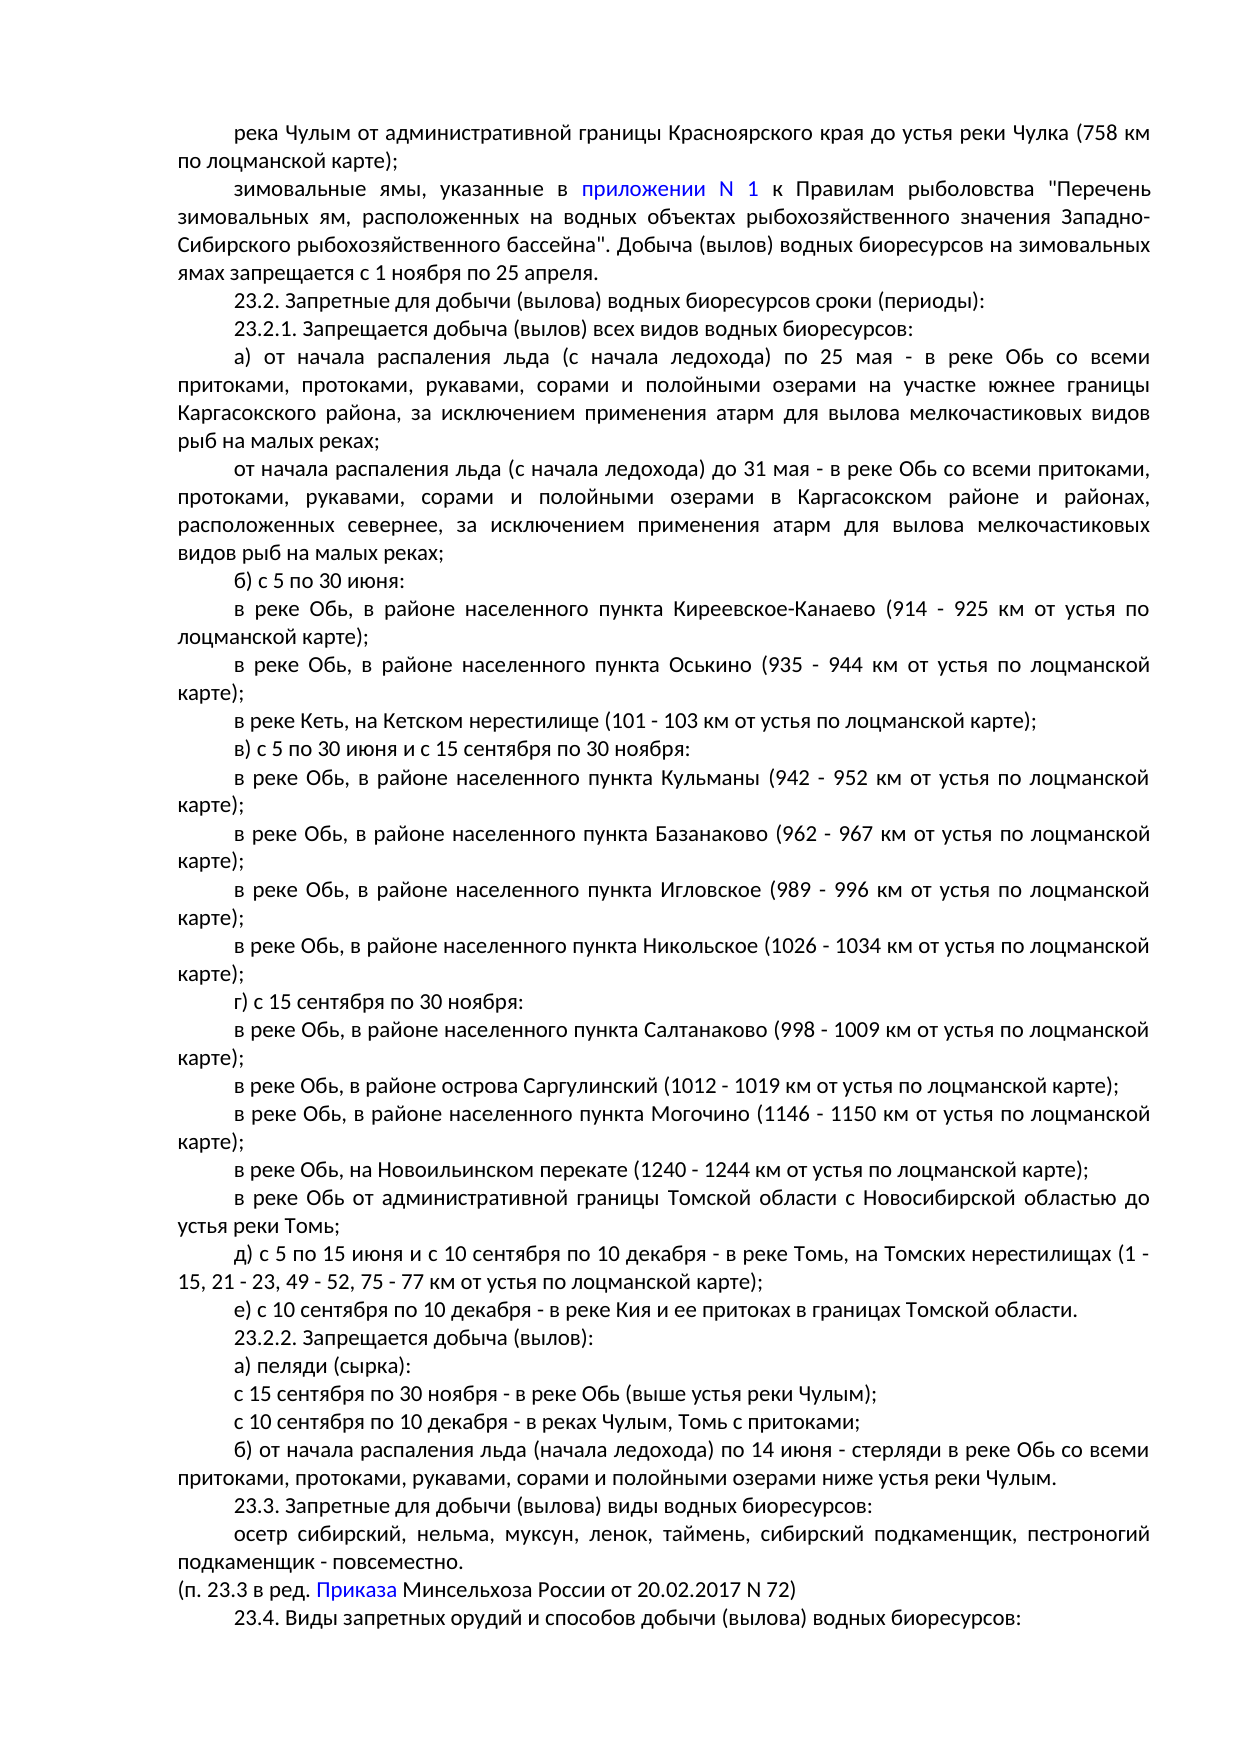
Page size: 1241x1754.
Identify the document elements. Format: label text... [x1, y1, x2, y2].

text г) с 15 сентября по 30 ноября: [177, 987, 1152, 1015]
text б) с 5 по 30 июня: [177, 566, 1152, 594]
text в) с 5 по 30 июня и с 15 сентября по 30 ноября: [177, 734, 1152, 763]
text в реке Обь, в районе населенного пункта Салтанаково (998 - 1009 км от устья по лоцманской карте); [177, 1015, 1152, 1071]
text а) от начала распаления льда (с начала ледохода) по 25 мая - в реке Обь со всеми притоками, протоками, рукавами, сорами и полойными озерами на участке южнее границы Каргасокского района, за исключением применения атарм для вылова мелкочастиковых видов рыб на малых реках; [177, 342, 1152, 454]
text в реке Обь, в районе населенного пункта Базанаково (962 - 967 км от устья по лоцманской карте); [177, 819, 1152, 875]
text с 10 сентября по 10 декабря - в реках Чулым, Томь с притоками; [177, 1407, 1152, 1435]
text в реке Обь, в районе населенного пункта Оськино (935 - 944 км от устья по лоцманской карте); [177, 651, 1152, 707]
text река Чулым от административной границы Красноярского края до устья реки Чулка (758 км по лоцманской карте); [177, 118, 1152, 174]
text от начала распаления льда (с начала ледохода) до 31 мая - в реке Обь со всеми притоками, протоками, рукавами, сорами и полойными озерами в Каргасокском районе и районах, расположенных севернее, за исключением применения атарм для вылова мелкочастиковых видов рыб на малых реках; [177, 454, 1152, 566]
text в реке Кеть, на Кетском нерестилище (101 - 103 км от устья по лоцманской карте); [177, 707, 1152, 734]
text в реке Обь, в районе населенного пункта Могочино (1146 - 1150 км от устья по лоцманской карте); [177, 1099, 1152, 1155]
text осетр сибирский, нельма, муксун, ленок, таймень, сибирский подкаменщик, пестроногий подкаменщик - повсеместно. [177, 1519, 1152, 1575]
text с 15 сентября по 30 ноября - в реке Обь (выше устья реки Чулым); [177, 1379, 1152, 1407]
text в реке Обь, в районе населенного пункта Игловское (989 - 996 км от устья по лоцманской карте); [177, 875, 1152, 931]
text е) с 10 сентября по 10 декабря - в реке Кия и ее притоках в границах Томской области. [177, 1295, 1152, 1323]
text 23.2.1. Запрещается добыча (вылов) всех видов водных биоресурсов: [177, 314, 1152, 342]
text в реке Обь, в районе населенного пункта Киреевское-Канаево (914 - 925 км от устья по лоцманской карте); [177, 594, 1152, 651]
text 23.3. Запретные для добычи (вылова) виды водных биоресурсов: [177, 1491, 1152, 1519]
text в реке Обь от административной границы Томской области с Новосибирской областью до устья реки Томь; [177, 1183, 1152, 1239]
text д) с 5 по 15 июня и с 10 сентября по 10 декабря - в реке Томь, на Томских нерестилищах (1 - 15, 21 - 23, 49 - 52, 75 - 77 км от устья по лоцманской карте); [177, 1239, 1152, 1295]
text зимовальные ямы, указанные в приложении N 1 к Правилам рыболовства "Перечень зимовальных ям, расположенных на водных объектах рыбохозяйственного значения Западно-Сибирского рыбохозяйственного бассейна". Добыча (вылов) водных биоресурсов на зимовальных ямах запрещается с 1 ноября по 25 апреля. [177, 174, 1152, 286]
text в реке Обь, в районе острова Саргулинский (1012 - 1019 км от устья по лоцманской карте); [177, 1071, 1152, 1099]
text (п. 23.3 в ред. Приказа Минсельхоза России от 20.02.2017 N 72) [177, 1575, 1152, 1603]
text в реке Обь, в районе населенного пункта Кульманы (942 - 952 км от устья по лоцманской карте); [177, 763, 1152, 819]
text б) от начала распаления льда (начала ледохода) по 14 июня - стерляди в реке Обь со всеми притоками, протоками, рукавами, сорами и полойными озерами ниже устья реки Чулым. [177, 1435, 1152, 1491]
text в реке Обь, на Новоильинском перекате (1240 - 1244 км от устья по лоцманской карте); [177, 1155, 1152, 1183]
text 23.2.2. Запрещается добыча (вылов): [177, 1323, 1152, 1351]
text а) пеляди (сырка): [177, 1351, 1152, 1379]
text в реке Обь, в районе населенного пункта Никольское (1026 - 1034 км от устья по лоцманской карте); [177, 931, 1152, 987]
text 23.2. Запретные для добычи (вылова) водных биоресурсов сроки (периоды): [177, 286, 1152, 314]
text 23.4. Виды запретных орудий и способов добычи (вылова) водных биоресурсов: [177, 1603, 1152, 1631]
